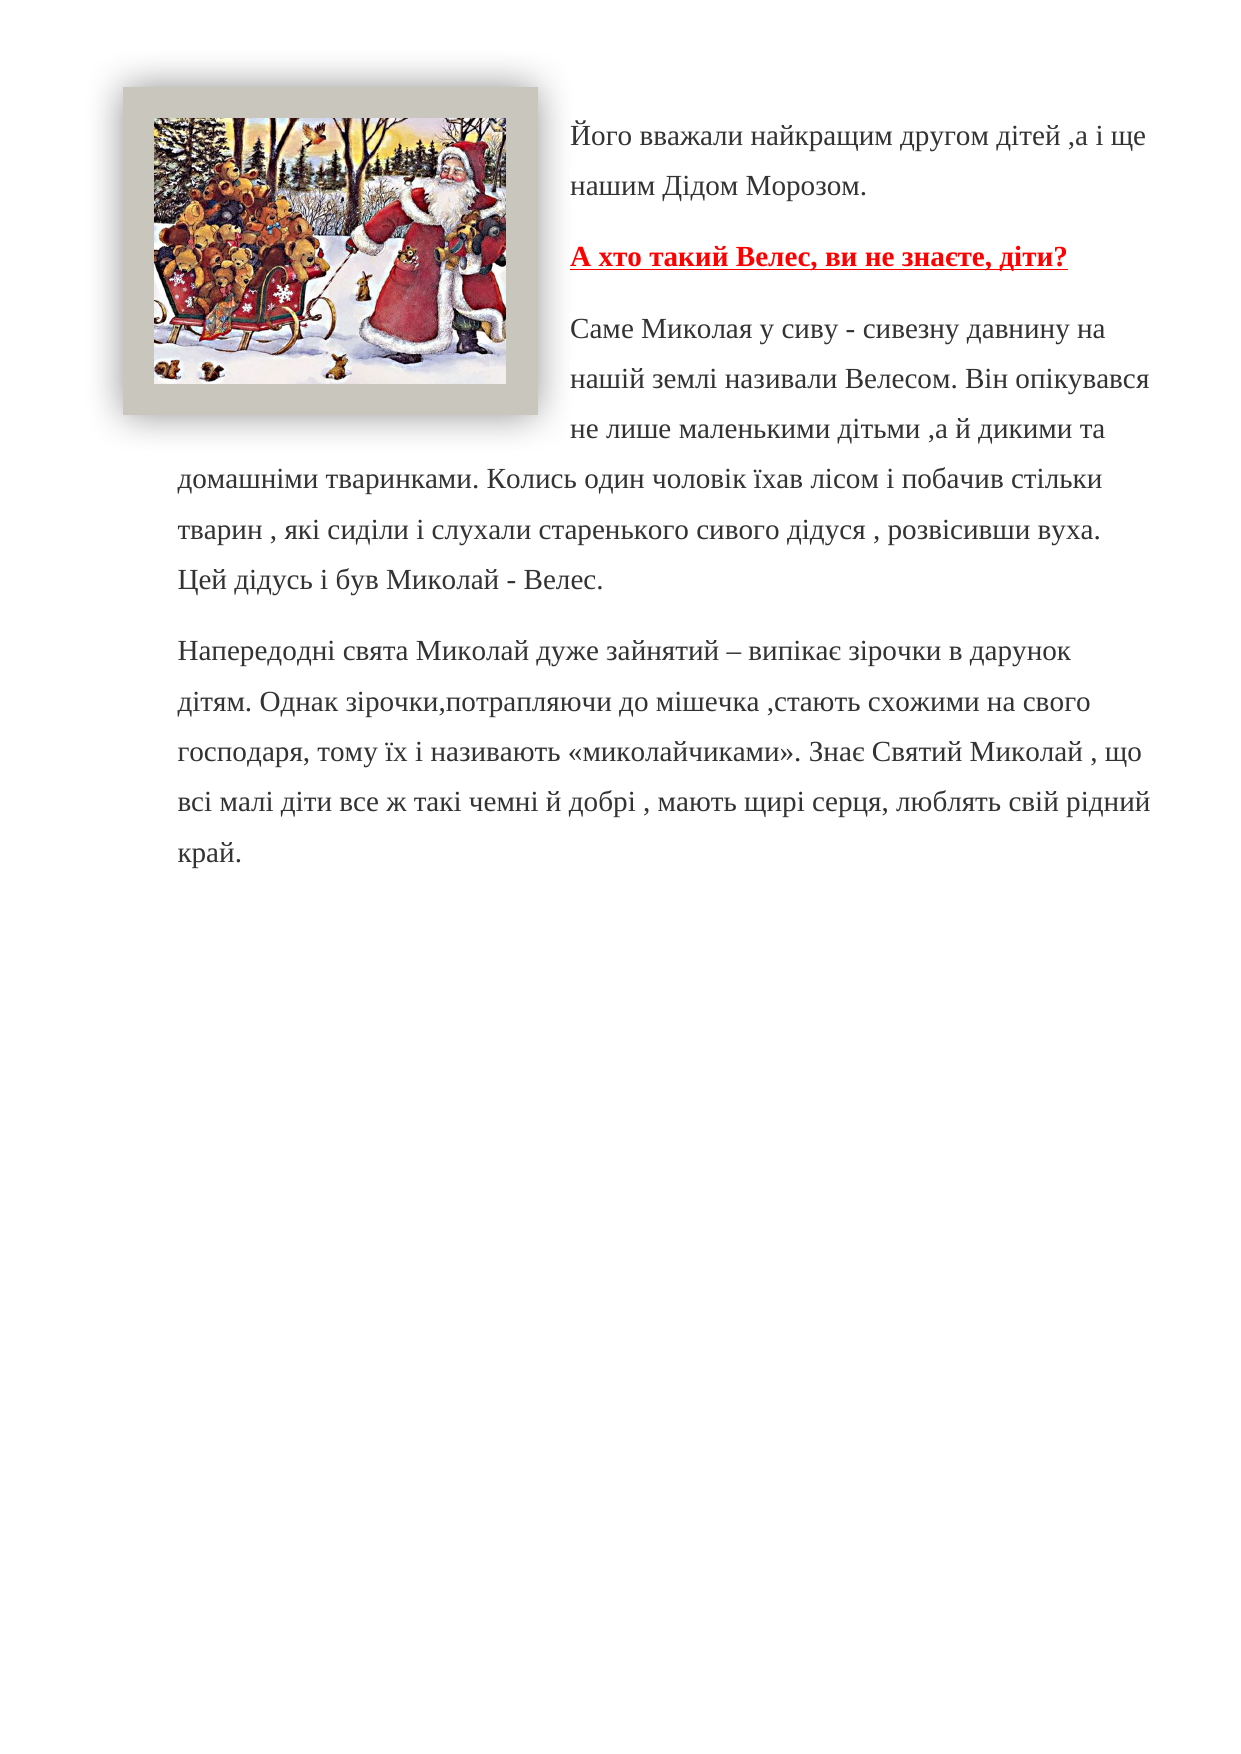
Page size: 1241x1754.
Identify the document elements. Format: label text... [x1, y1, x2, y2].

text Його вважали найкращим другом дітей ,а і ще нашим Дідом Морозом. [177, 118, 1152, 202]
picture [154, 118, 506, 384]
text Саме Миколая у сиву - сивезну давнину на нашій землі називали Велесом. Він опікувався не лише маленькими дітьми ,а й дикими та домашніми тваринками. Колись один чоловік їхав лісом і побачив стільки тварин , які сиділи і слухали старенького сивого дідуся , розвісивши вуха. Цей дідусь і був Миколай - Велес. [177, 311, 1152, 596]
text А хто такий Велес, ви не знаєте, діти? [177, 239, 1152, 273]
text Напередодні свята Миколай дуже зайнятий – випікає зірочки в дарунок дітям. Однак зірочки,потрапляючи до мішечка ,стають схожими на свого господаря, тому їх і називають «миколайчиками». Знає Святий Миколай , що всі малі діти все ж такі чемні й добрі , мають щирі серця, люблять свій рідний край. [177, 633, 1152, 868]
